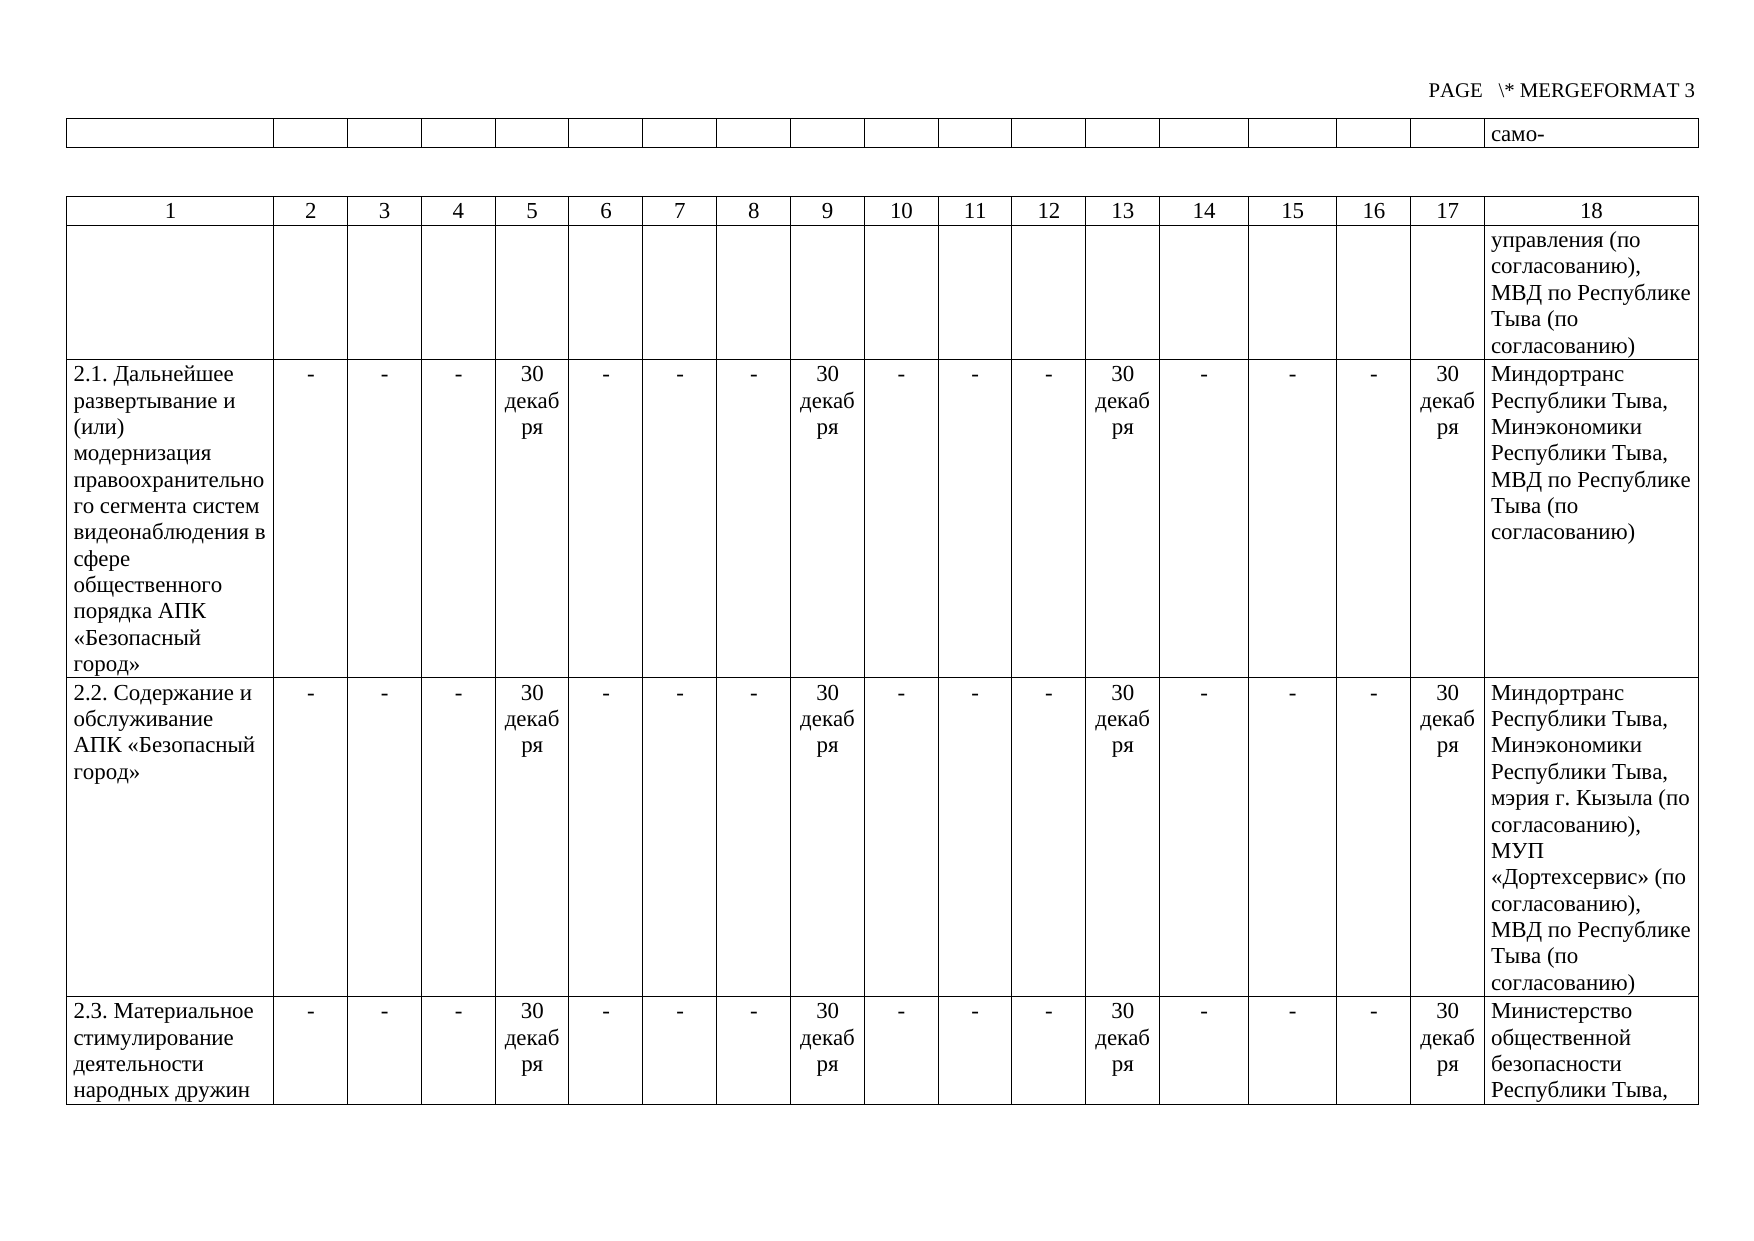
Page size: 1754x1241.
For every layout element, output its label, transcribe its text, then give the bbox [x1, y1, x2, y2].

table_cell - [717, 119, 790, 147]
table_cell - [569, 360, 642, 677]
table_cell - [422, 119, 495, 147]
table_cell 30 декабря [1411, 678, 1484, 996]
table_cell - [1160, 678, 1248, 996]
table_cell - [939, 360, 1011, 677]
table_cell 30 декабря [791, 678, 864, 996]
table_header 14 [1160, 197, 1248, 224]
table_cell - [348, 119, 421, 147]
table_cell - [274, 360, 347, 677]
table_cell - [1411, 119, 1484, 147]
table_cell - [939, 678, 1011, 996]
table_cell - [274, 997, 347, 1103]
table_header 5 [496, 197, 568, 224]
table_header 16 [1337, 197, 1410, 224]
table_cell [865, 226, 938, 359]
table_cell 30 декабря [1086, 360, 1159, 677]
table_cell [1337, 226, 1410, 359]
table_header 4 [422, 197, 495, 224]
table_header 15 [1249, 197, 1336, 224]
table_cell - [422, 997, 495, 1103]
table_cell - [791, 119, 864, 147]
table_cell - [422, 678, 495, 996]
table_header 18 [1485, 197, 1698, 224]
table_cell [67, 226, 273, 359]
table_cell - [865, 997, 938, 1103]
table_cell - [1337, 119, 1410, 147]
table_cell - [643, 997, 716, 1103]
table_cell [1485, 119, 1698, 147]
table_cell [1485, 997, 1698, 1103]
table_cell 30 декабря [791, 360, 864, 677]
table_cell 30 декабря [496, 997, 568, 1103]
table_header 2 [274, 197, 347, 224]
table_cell - [348, 678, 421, 996]
table_cell - [569, 119, 642, 147]
table_cell - [865, 119, 938, 147]
table_cell - [717, 678, 790, 996]
table_cell - [1249, 997, 1336, 1103]
table_cell - [1012, 997, 1085, 1103]
table_cell Миндортранс Республики Тыва, Минэкономики Республики Тыва, мэрия г. Кызыла (по согласованию), МУП «Дортехсервис» (по согласованию), МВД по Республике Тыва (по согласованию) [1485, 678, 1698, 996]
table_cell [67, 119, 273, 147]
table_header 17 [1411, 197, 1484, 224]
table_cell 30 декабря [1086, 997, 1159, 1103]
table_header 6 [569, 197, 642, 224]
table_cell [717, 226, 790, 359]
table_cell [1249, 226, 1336, 359]
table_cell - [274, 119, 347, 147]
table_cell - [569, 997, 642, 1103]
table_cell [1086, 226, 1159, 359]
table_cell - [1249, 678, 1336, 996]
table_cell - [1012, 678, 1085, 996]
table_cell 30 декабря [496, 678, 568, 996]
table_cell - [643, 678, 716, 996]
table_cell 30 декабря [1411, 360, 1484, 677]
table_header 8 [717, 197, 790, 224]
table_cell [1411, 226, 1484, 359]
table_header 10 [865, 197, 938, 224]
table_cell - [1337, 360, 1410, 677]
table_cell 2.1. Дальнейшее развертывание и (или) модернизация правоохранительного сегмента систем видеонаблюдения в сфере общественного порядка АПК «Безопасный город» [67, 360, 273, 677]
table_cell [422, 226, 495, 359]
table_cell 2.2. Содержание и обслуживание АПК «Безопасный город» [67, 678, 273, 996]
table_cell - [1337, 678, 1410, 996]
table_header 7 [643, 197, 716, 224]
table_cell - [865, 360, 938, 677]
table_cell - [1160, 360, 1248, 677]
table_cell 30 декабря [791, 997, 864, 1103]
table_header 13 [1086, 197, 1159, 224]
table_cell - [1249, 119, 1336, 147]
table_cell - [643, 119, 716, 147]
table_header 11 [939, 197, 1011, 224]
table_cell - [569, 678, 642, 996]
table_cell - [1086, 119, 1159, 147]
table_header 9 [791, 197, 864, 224]
table_cell - [348, 360, 421, 677]
table_cell [348, 226, 421, 359]
table_cell - [939, 119, 1011, 147]
table_cell - [496, 119, 568, 147]
table_cell [274, 226, 347, 359]
table_cell 30 декабря [1086, 678, 1159, 996]
table_header 3 [348, 197, 421, 224]
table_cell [67, 997, 273, 1103]
table_cell - [1337, 997, 1410, 1103]
table_cell 30 декабря [496, 360, 568, 677]
table_header 1 [67, 197, 273, 224]
table_header 12 [1012, 197, 1085, 224]
table_cell [791, 226, 864, 359]
table_cell - [717, 360, 790, 677]
table_cell - [1012, 119, 1085, 147]
table_cell [1160, 226, 1248, 359]
table_cell [643, 226, 716, 359]
table_cell [569, 226, 642, 359]
table_cell - [1249, 360, 1336, 677]
table_cell - [717, 997, 790, 1103]
table_cell - [274, 678, 347, 996]
table_cell - [643, 360, 716, 677]
table_cell - [348, 997, 421, 1103]
table_cell управления (по согласованию), МВД по Республике Тыва (по согласованию) [1485, 226, 1698, 359]
table_cell - [422, 360, 495, 677]
table_cell - [1160, 997, 1248, 1103]
table_cell [939, 226, 1011, 359]
table_cell - [1012, 360, 1085, 677]
table_cell - [939, 997, 1011, 1103]
table_cell Миндортранс Республики Тыва, Минэкономики Республики Тыва, МВД по Республике Тыва (по согласованию) [1485, 360, 1698, 677]
table_cell [496, 226, 568, 359]
table_cell 30 декабря [1411, 997, 1484, 1103]
table_cell [1012, 226, 1085, 359]
table_cell - [1160, 119, 1248, 147]
table_cell - [865, 678, 938, 996]
